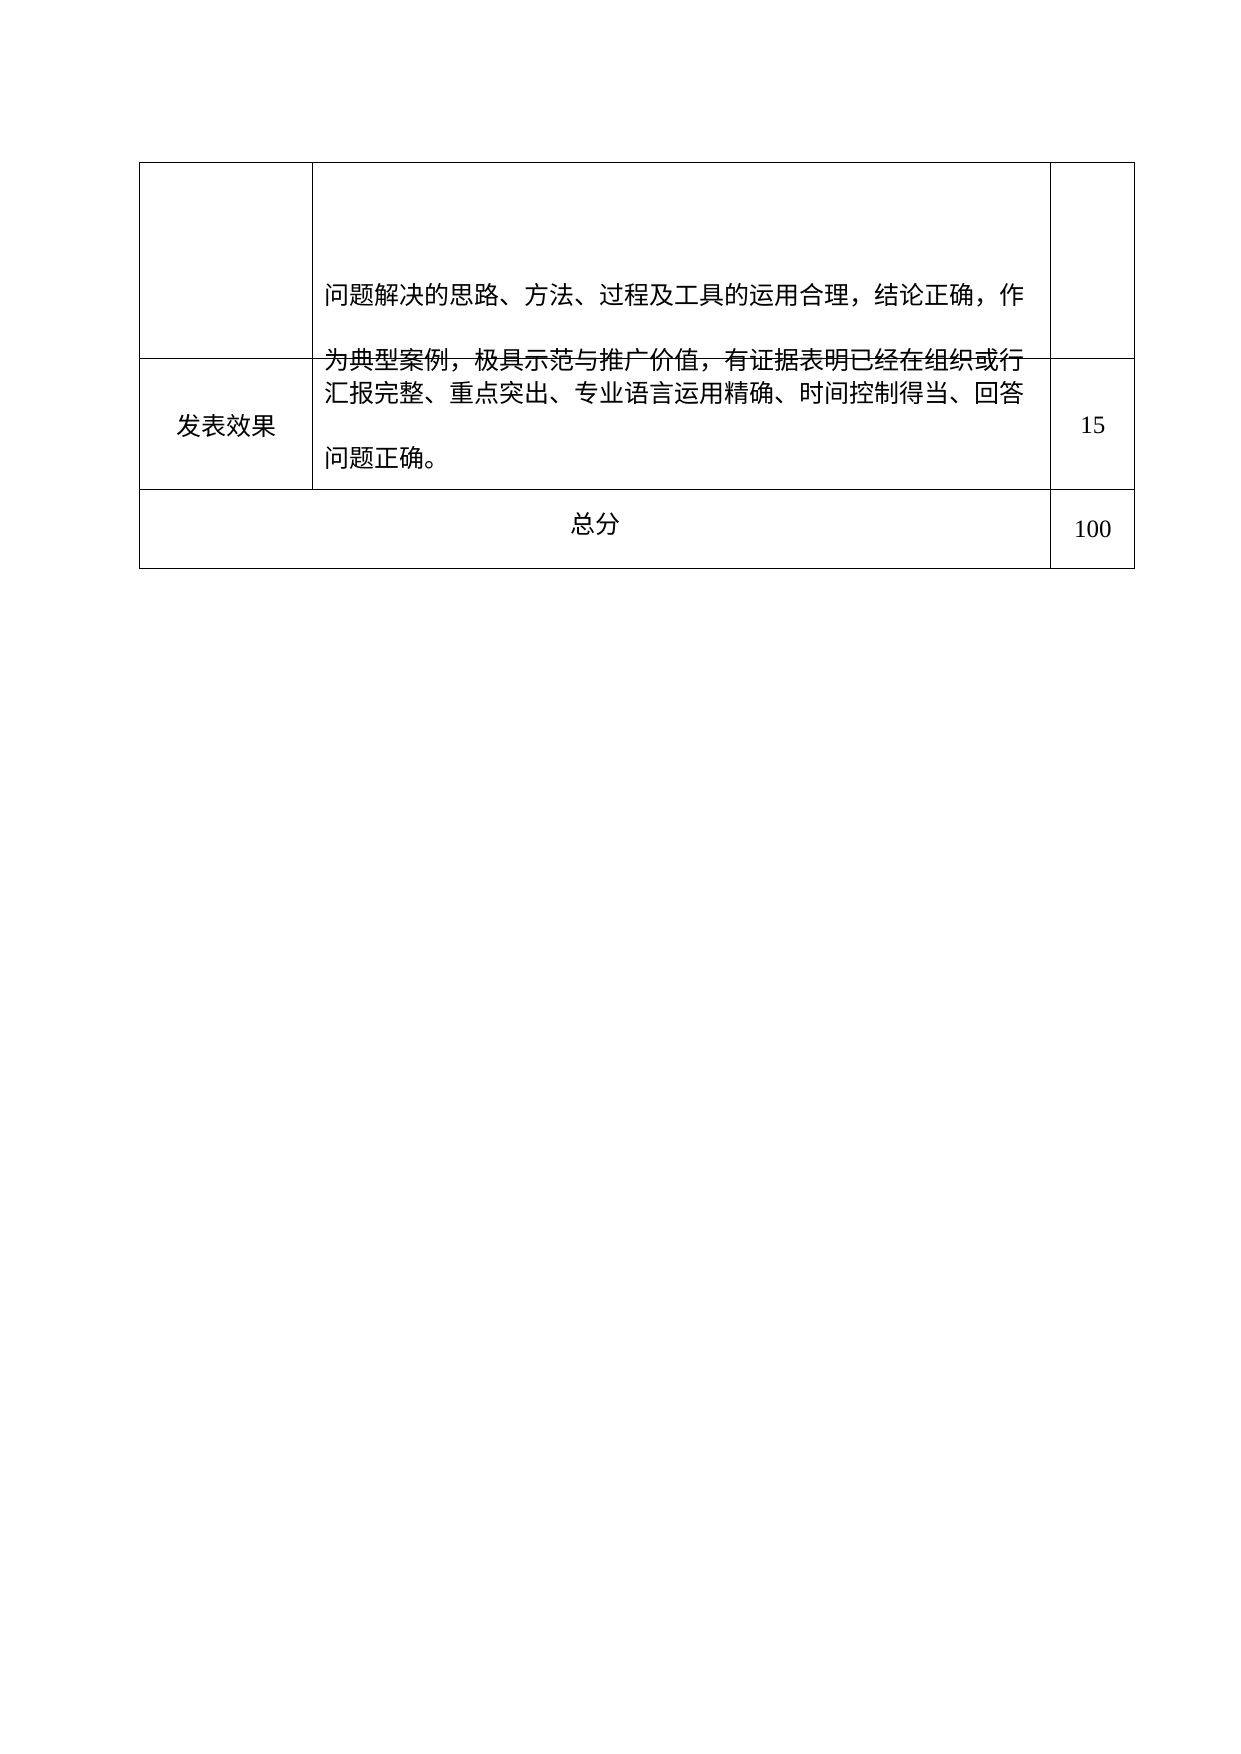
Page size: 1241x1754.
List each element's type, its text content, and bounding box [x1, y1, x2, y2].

table_cell 汇报完整、重点突出、专业语言运用精确、时间控制得当、回答问题正确。 [313, 359, 1050, 489]
table_cell 100 [1051, 490, 1134, 568]
table_cell 发表效果 [140, 359, 312, 489]
table_cell 15 [1051, 359, 1134, 489]
table_cell 总分 [140, 490, 1050, 568]
